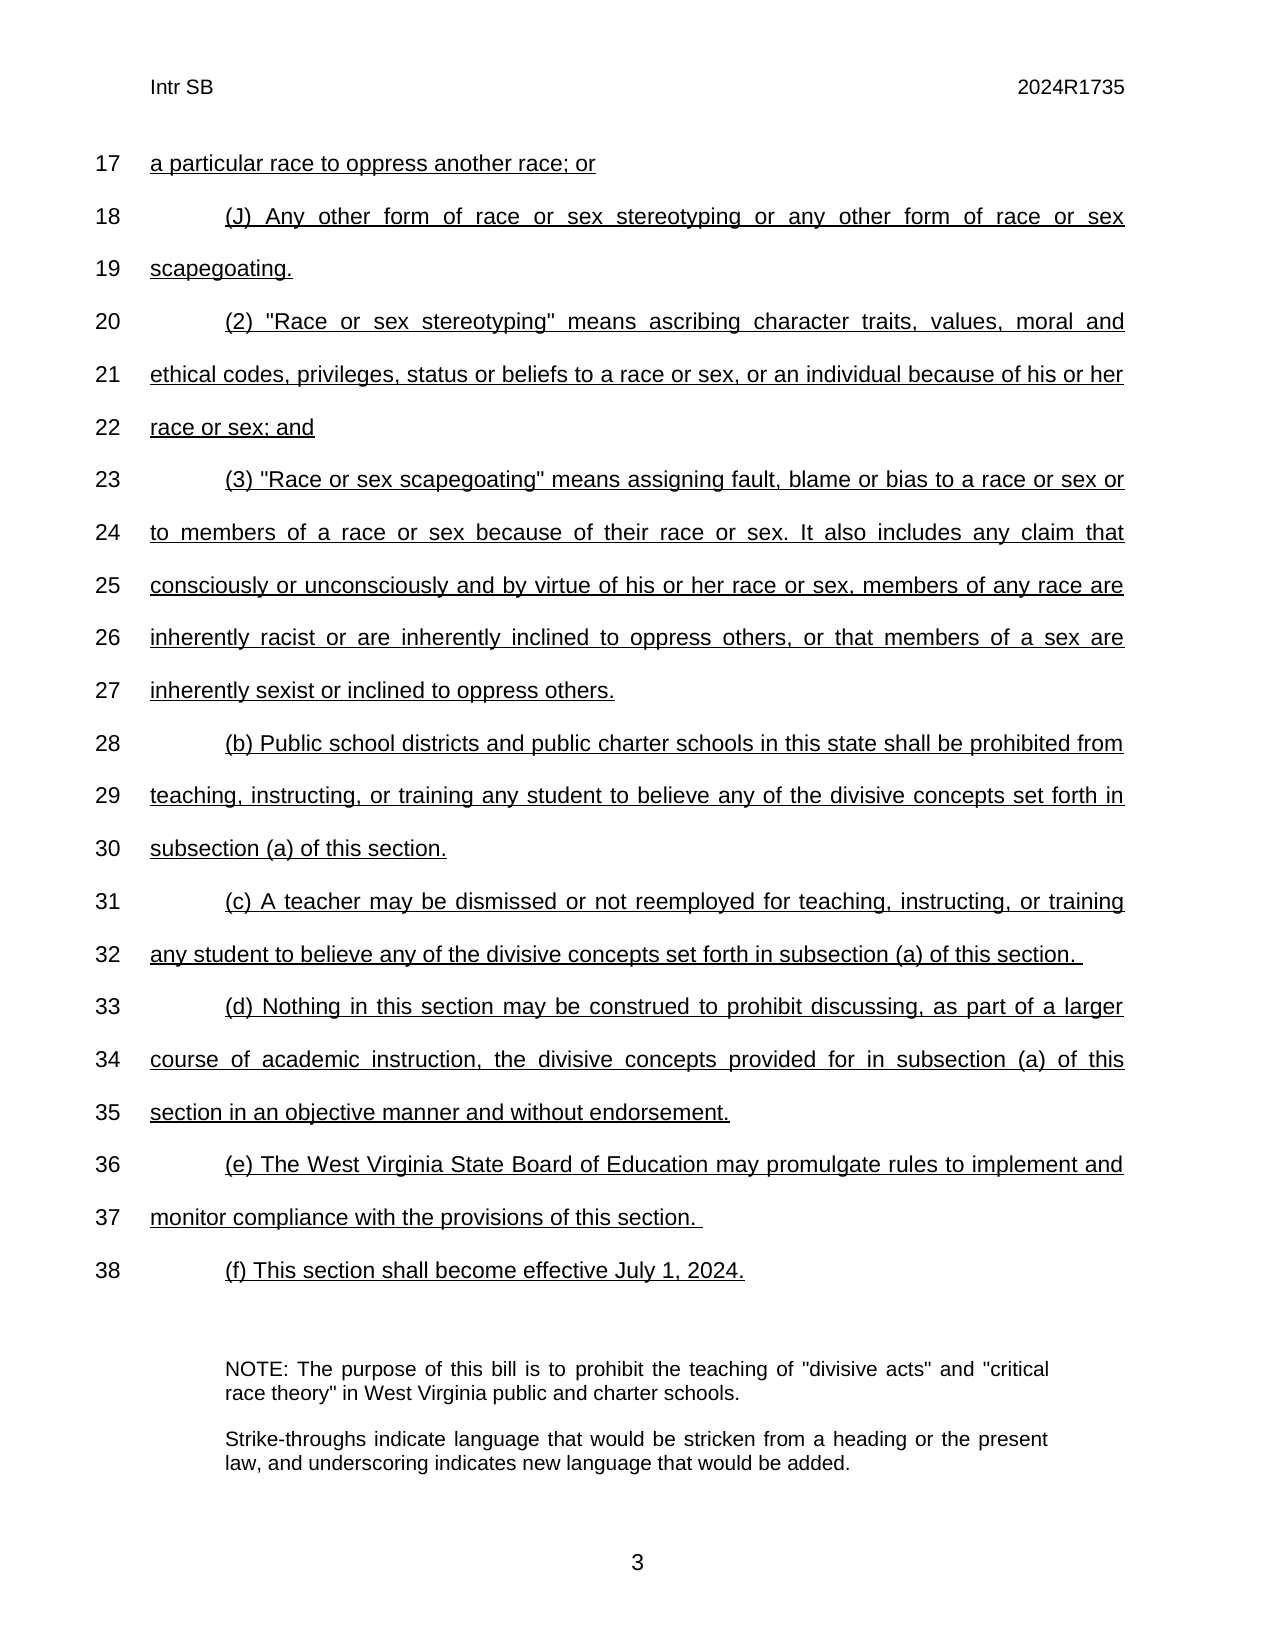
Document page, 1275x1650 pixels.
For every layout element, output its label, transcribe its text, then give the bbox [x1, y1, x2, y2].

text (d) Nothing in this section may be construed to prohibit discussing, as part of a larger course of academic instruction, the divisive concepts provided for in subsection (a) of this section in an objective manner and without endorsement. [150, 993, 1125, 1069]
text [150, 150, 1125, 176]
text (f) This section shall become effective July 1, 2024. [150, 1257, 1125, 1283]
text (2) "Race or sex stereotyping" means ascribing character traits, values, moral and ethical codes, privileges, status or beliefs to a race or sex, or an individual because of his or her race or sex; and [150, 308, 1125, 440]
text NOTE: The purpose of this bill is to prohibit the teaching of "divisive acts" and "critical race theory" in West Virginia public and charter schools. [225, 1356, 1050, 1404]
text (b) Public school districts and public charter schools in this state shall be prohibited from teaching, instructing, or training any student to believe any of the divisive concepts set forth in subsection (a) of this section. [150, 730, 1125, 805]
text (d) Nothing in this section may be construed to prohibit discussing, as part of a larger course of academic instruction, the divisive concepts provided for in subsection (a) of this section in an objective manner and without endorsement. [150, 1070, 1125, 1125]
text (b) Public school districts and public charter schools in this state shall be prohibited from teaching, instructing, or training any student to believe any of the divisive concepts set forth in subsection (a) of this section. [150, 806, 1125, 862]
text (c) A teacher may be dismissed or not reemployed for teaching, instructing, or training any student to believe any of the divisive concepts set forth in subsection (a) of this section. [150, 888, 1125, 967]
text (3) "Race or sex scapegoating" means assigning fault, blame or bias to a race or sex or to members of a race or sex because of their race or sex. It also includes any claim that consciously or unconsciously and by virtue of his or her race or sex, members of any race are inherently racist or are inherently inclined to oppress others, or that members of a sex are inherently sexist or inclined to oppress others. [150, 543, 1125, 647]
text (e) The West Virginia State Board of Education may promulgate rules to implement and monitor compliance with the provisions of this section. [150, 1151, 1125, 1231]
text (J) Any other form of race or sex stereotyping or any other form of race or sex scapegoating. [150, 203, 1125, 282]
text (3) "Race or sex scapegoating" means assigning fault, blame or bias to a race or sex or to members of a race or sex because of their race or sex. It also includes any claim that consciously or unconsciously and by virtue of his or her race or sex, members of any race are inherently racist or are inherently inclined to oppress others, or that members of a sex are inherently sexist or inclined to oppress others. [150, 466, 1125, 542]
text Strike-throughs indicate language that would be stricken from a heading or the present law, and underscoring indicates new language that would be added. [225, 1427, 1050, 1475]
text (3) "Race or sex scapegoating" means assigning fault, blame or bias to a race or sex or to members of a race or sex because of their race or sex. It also includes any claim that consciously or unconsciously and by virtue of his or her race or sex, members of any race are inherently racist or are inherently inclined to oppress others, or that members of a sex are inherently sexist or inclined to oppress others. [150, 648, 1125, 703]
